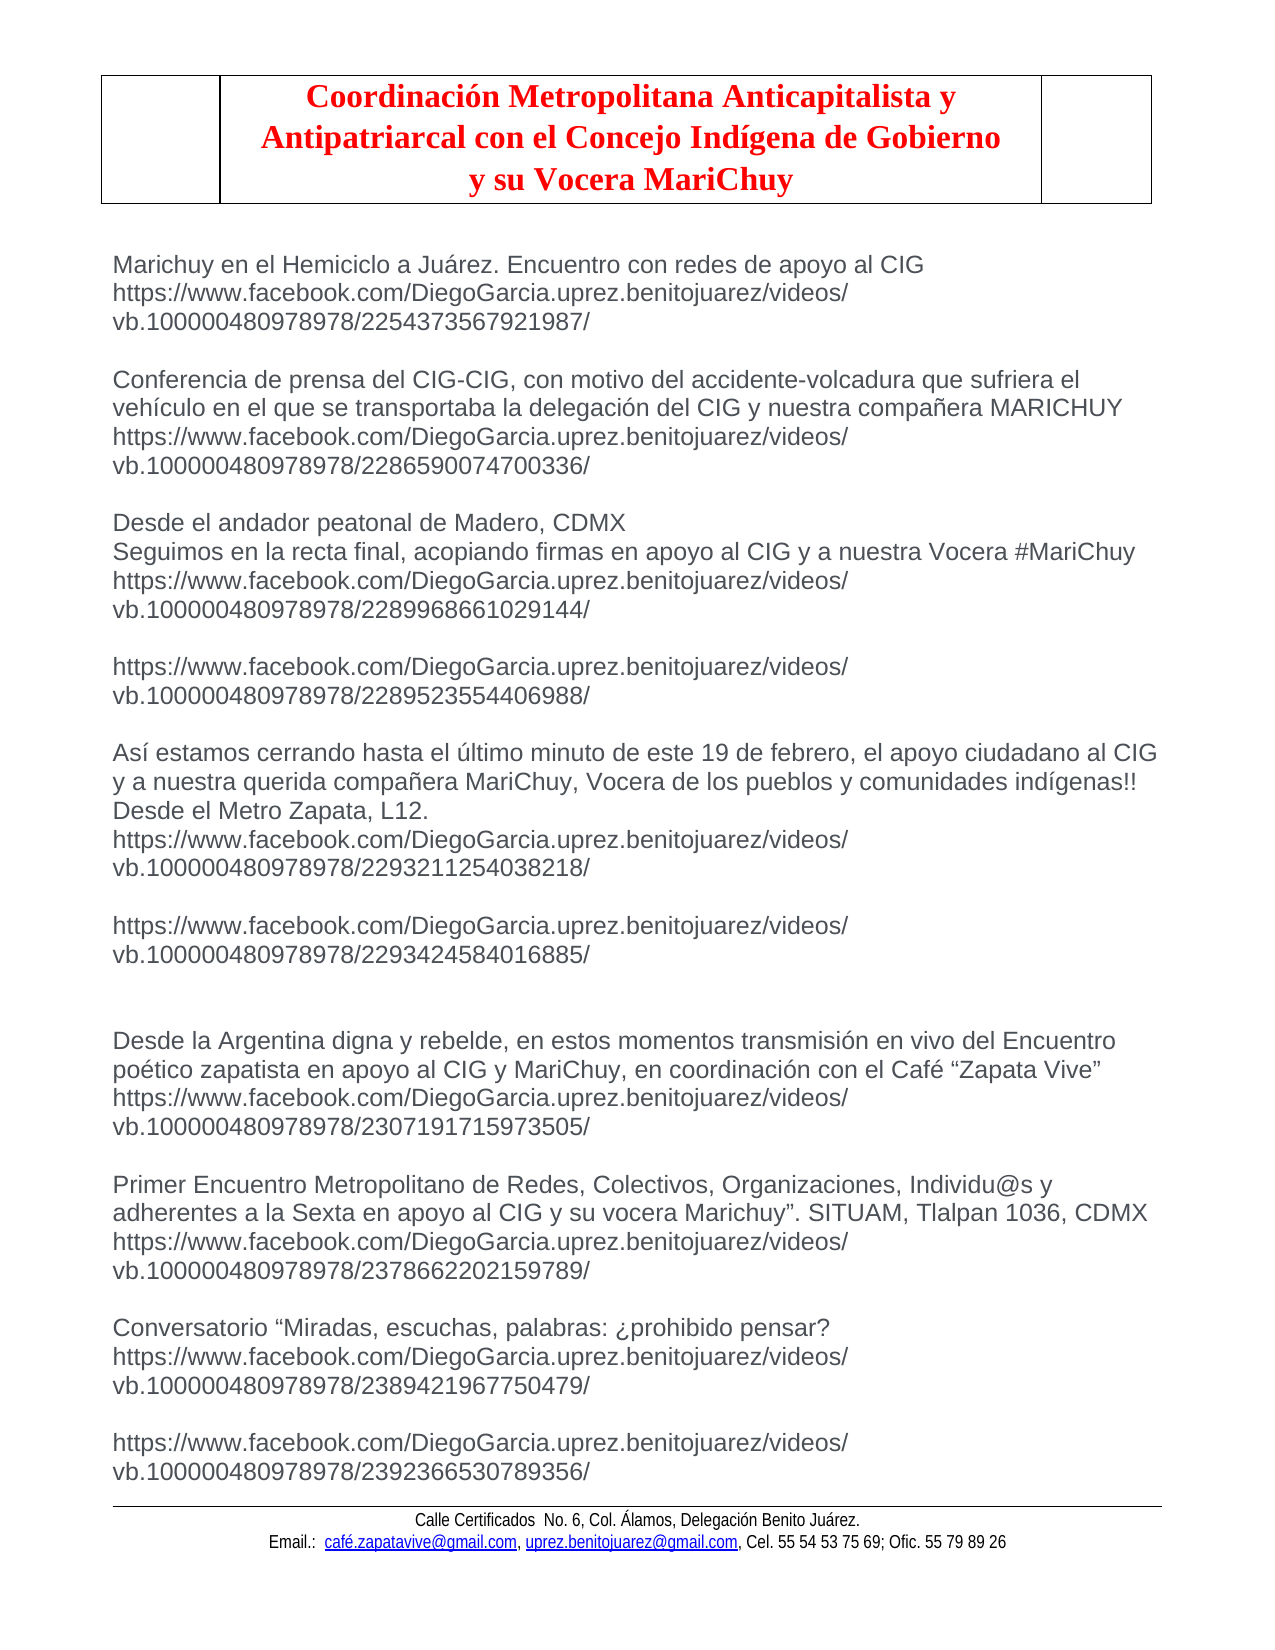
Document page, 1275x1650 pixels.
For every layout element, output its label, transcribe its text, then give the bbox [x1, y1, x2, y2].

text Conferencia de prensa del CIG-CIG, con motivo del accidente-volcadura que sufriera el vehículo en el que se transportaba la delegación del CIG y nuestra compañera MARICHUY [112, 365, 1162, 422]
text Desde el andador peatonal de Madero, CDMX [112, 508, 1162, 537]
text Desde el Metro Zapata, L12. [112, 796, 1162, 825]
text https://www.facebook.com/DiegoGarcia.uprez.benitojuarez/videos/vb.100000480978978/2293424584016885/ [112, 911, 1162, 968]
text https://www.facebook.com/DiegoGarcia.uprez.benitojuarez/videos/vb.100000480978978/2289968661029144/ [112, 566, 1162, 623]
text Desde la Argentina digna y rebelde, en estos momentos transmisión en vivo del Encuentro poético zapatista en apoyo al CIG y MariChuy, en coordinación con el Café “Zapata Vive” [112, 1026, 1162, 1083]
text Primer Encuentro Metropolitano de Redes, Colectivos, Organizaciones, Individu@s y adherentes a la Sexta en apoyo al CIG y su vocera Marichuy”. SITUAM, Tlalpan 1036, CDMX [112, 1170, 1162, 1227]
text https://www.facebook.com/DiegoGarcia.uprez.benitojuarez/videos/vb.100000480978978/2392366530789356/ [112, 1428, 1162, 1486]
text https://www.facebook.com/DiegoGarcia.uprez.benitojuarez/videos/vb.100000480978978/2286590074700336/ [112, 422, 1162, 480]
text https://www.facebook.com/DiegoGarcia.uprez.benitojuarez/videos/vb.100000480978978/2289523554406988/ [112, 652, 1162, 710]
text Seguimos en la recta final, acopiando firmas en apoyo al CIG y a nuestra Vocera #MariChuy [112, 537, 1162, 566]
text Conversatorio “Miradas, escuchas, palabras: ¿prohibido pensar? [112, 1313, 1162, 1342]
text https://www.facebook.com/DiegoGarcia.uprez.benitojuarez/videos/vb.100000480978978/2307191715973505/ [112, 1083, 1162, 1141]
text Así estamos cerrando hasta el último minuto de este 19 de febrero, el apoyo ciudadano al CIG y a nuestra querida compañera MariChuy, Vocera de los pueblos y comunidades indígenas!! [112, 738, 1162, 796]
text Marichuy en el Hemiciclo a Juárez. Encuentro con redes de apoyo al CIG [112, 250, 1162, 278]
text https://www.facebook.com/DiegoGarcia.uprez.benitojuarez/videos/vb.100000480978978/2378662202159789/ [112, 1227, 1162, 1285]
text https://www.facebook.com/DiegoGarcia.uprez.benitojuarez/videos/vb.100000480978978/2254373567921987/ [112, 278, 1162, 336]
text https://www.facebook.com/DiegoGarcia.uprez.benitojuarez/videos/vb.100000480978978/2389421967750479/ [112, 1342, 1162, 1400]
text https://www.facebook.com/DiegoGarcia.uprez.benitojuarez/videos/vb.100000480978978/2293211254038218/ [112, 825, 1162, 882]
